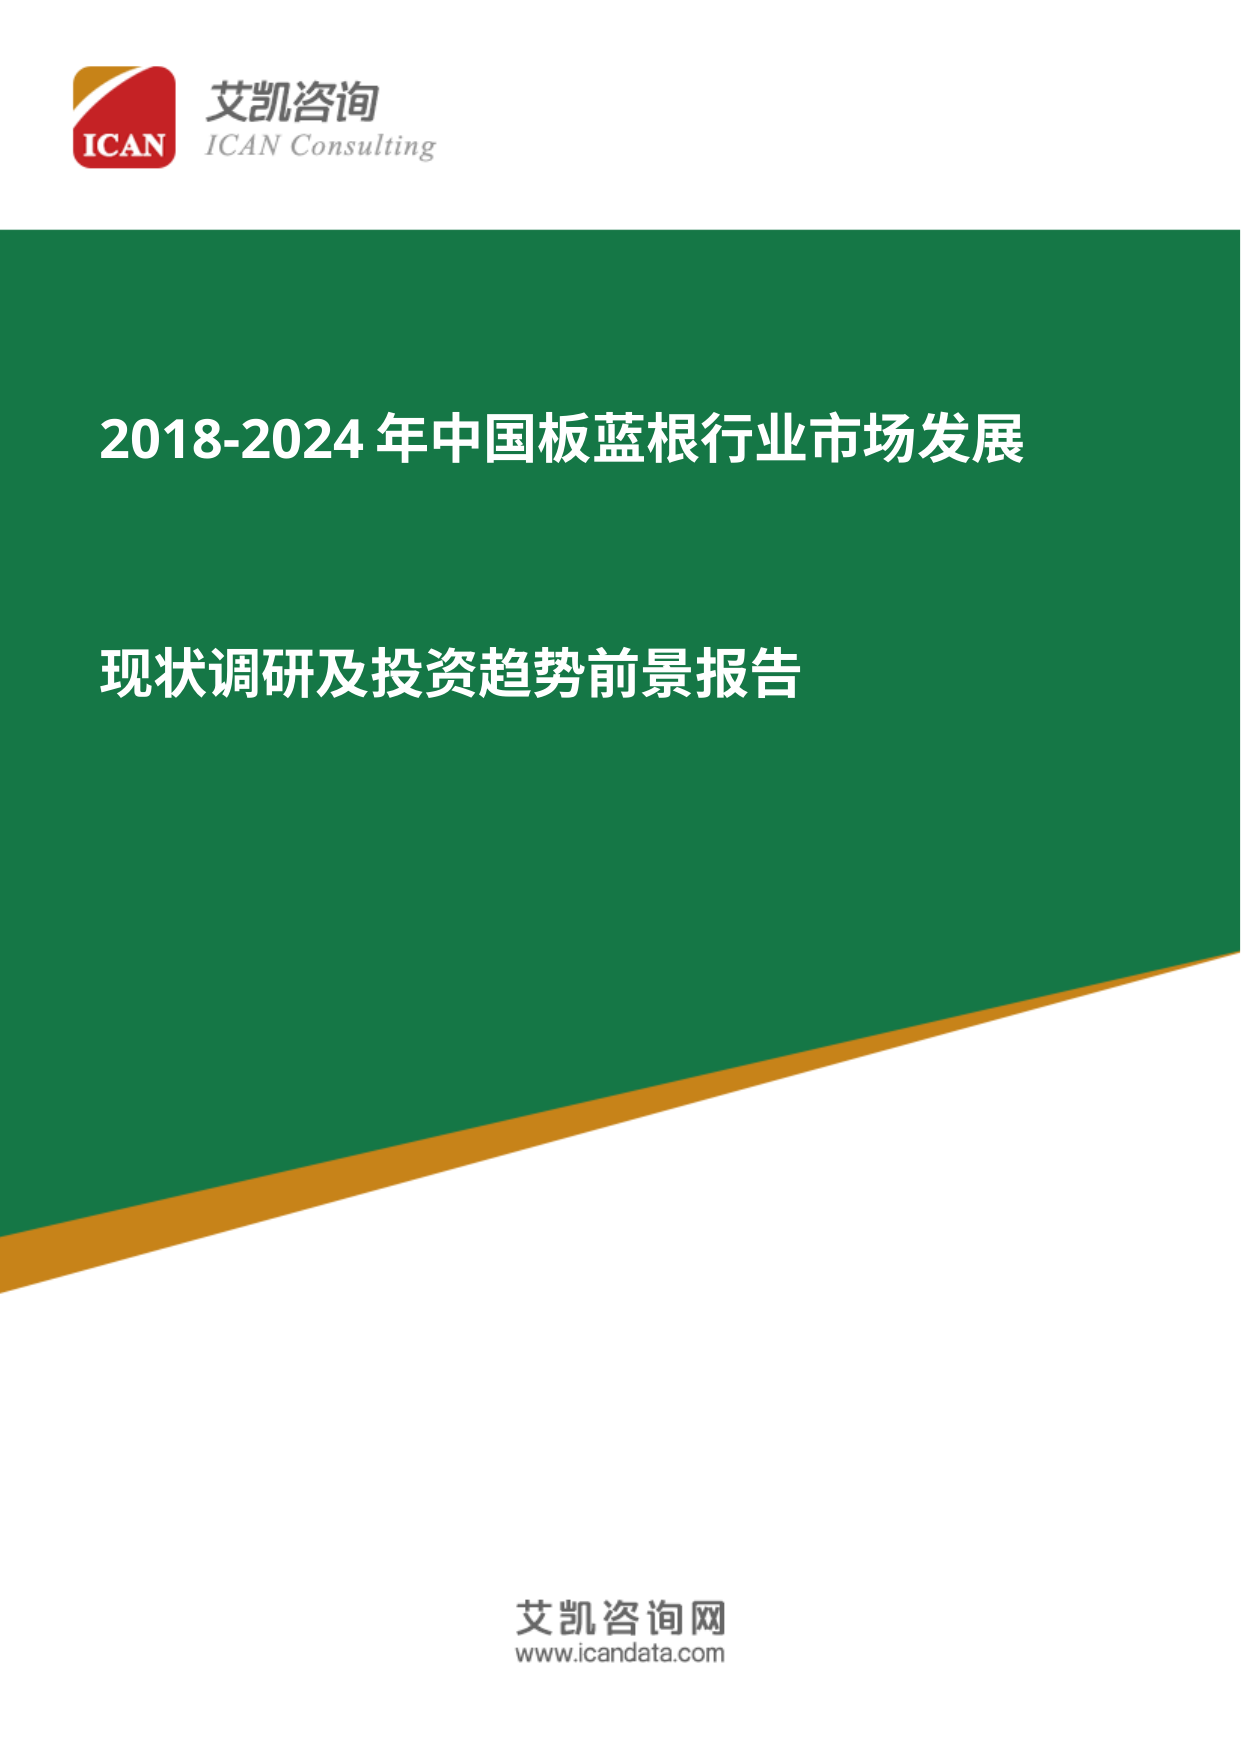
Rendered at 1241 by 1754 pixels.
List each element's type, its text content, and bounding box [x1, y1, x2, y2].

subtitle 2018-2024年中国板蓝根行业市场发展现状调研及投资趋势前景报告 [99, 386, 1053, 718]
picture [0, 5, 1241, 1754]
